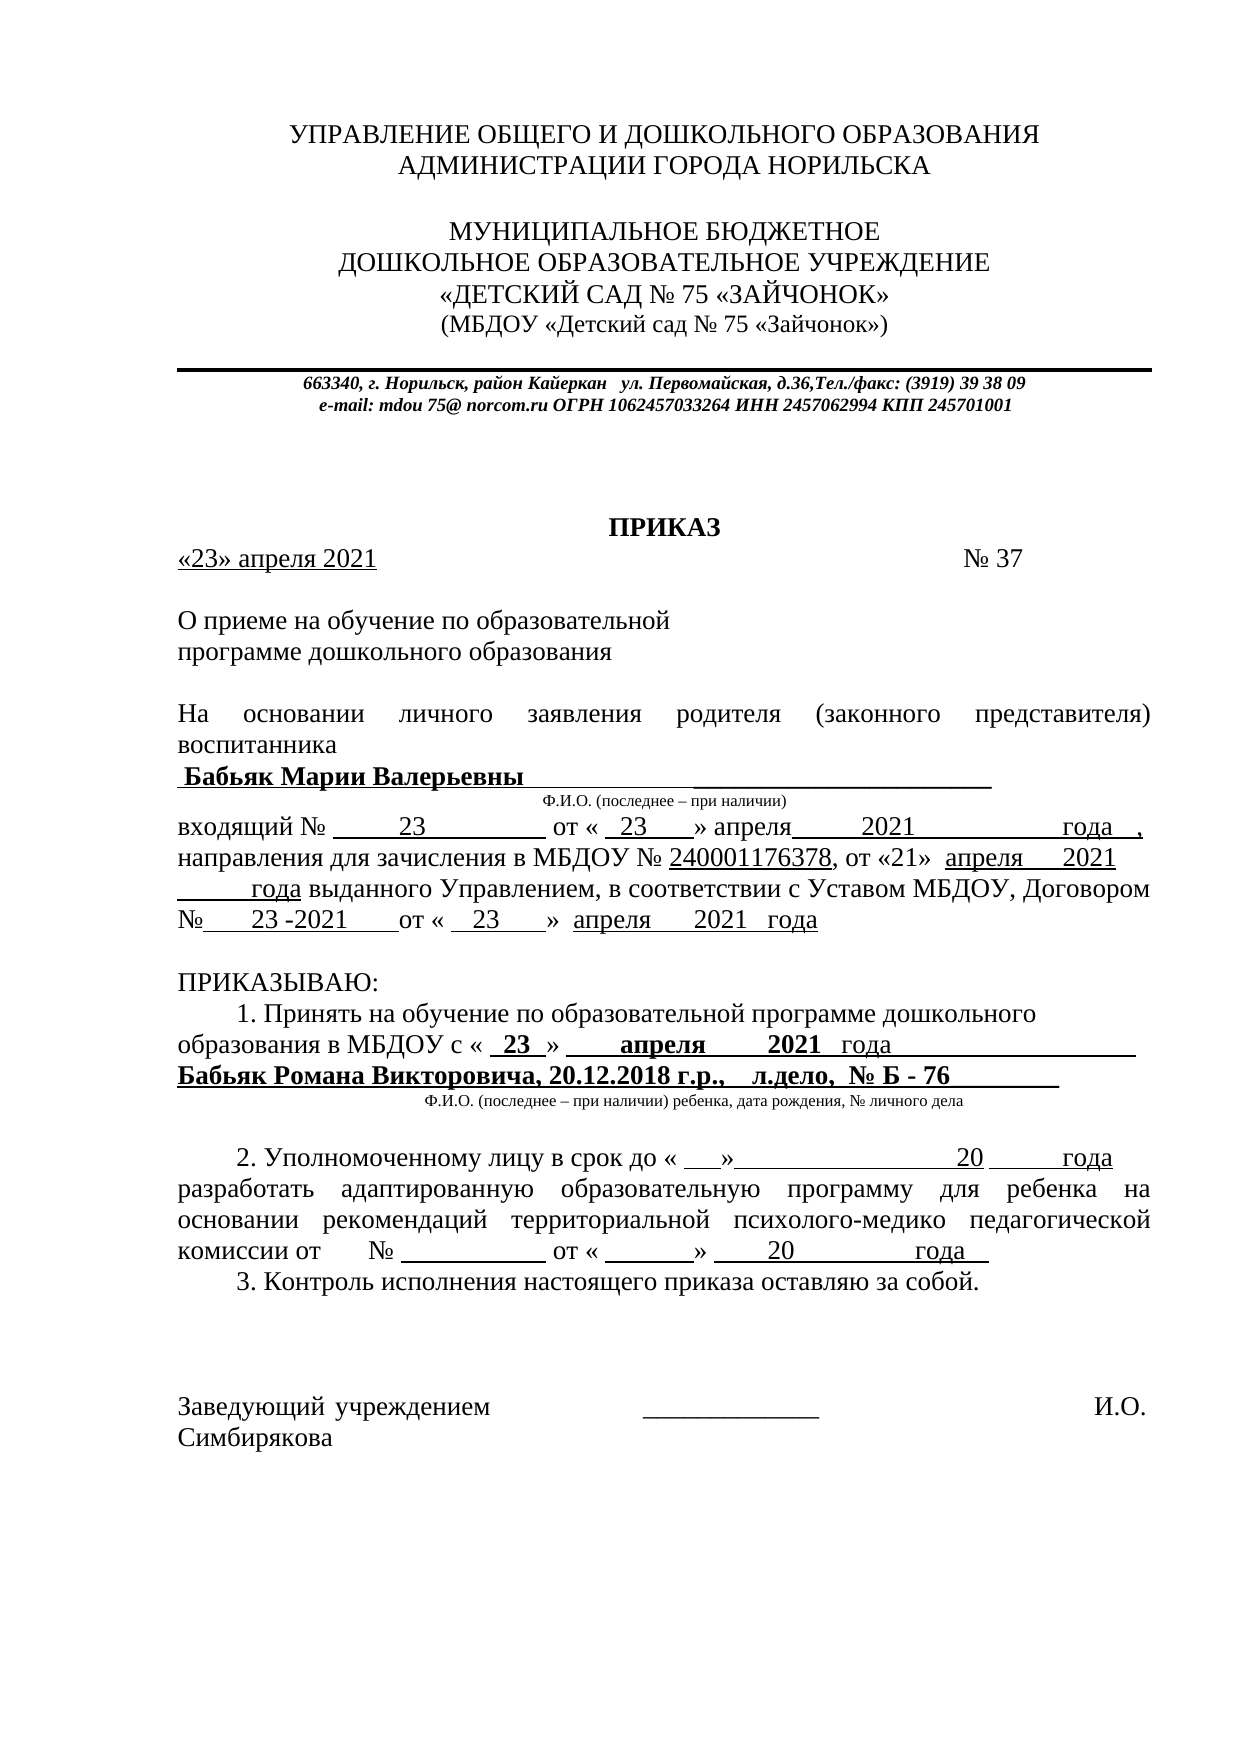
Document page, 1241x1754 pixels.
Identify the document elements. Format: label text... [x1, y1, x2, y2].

text 3. Контроль исполнения настоящего приказа оставляю за собой. [177, 1265, 1152, 1296]
text ПРИКАЗ [177, 511, 1152, 542]
text МУНИЦИПАЛЬНОЕ БЮДЖЕТНОЕ [177, 215, 1152, 247]
text ПРИКАЗЫВАЮ: [177, 966, 1152, 997]
text «23» апреля 2021 № 37 [177, 542, 1152, 573]
text программе дошкольного образования [177, 635, 1152, 666]
text направления для зачисления в МБДОУ № 240001176378, от «21» апреля 2021 года выданного Управлением, в соответствии с Уставом МБДОУ, Договором № 23 -2021 от « 23 » апреля 2021 года [177, 841, 1152, 935]
text УПРАВЛЕНИЕ ОБЩЕГО И ДОШКОЛЬНОГО ОБРАЗОВАНИЯ [177, 118, 1152, 149]
text e-mail: mdou 75@ norcom.ru ОГРН 1062457033264 ИНН 2457062994 КПП 245701001 [177, 394, 1152, 416]
list Ф.И.О. (последнее – при наличии) [177, 791, 1152, 810]
text На основании личного заявления родителя (законного представителя) воспитанника [177, 697, 1152, 760]
text АДМИНИСТРАЦИИ ГОРОДА НОРИЛЬСКА [177, 149, 1152, 180]
text 2. Уполномоченному лицу в срок до « » 20 года разработать адаптированную образовательную программу для ребенка на основании рекомендаций территориальной психолого-медико педагогической комиссии от № от « » 20 года [177, 1141, 1152, 1265]
text 1. Принять на обучение по образовательной программе дошкольного образования в МБДОУ с « 23 » апреля 2021 года [177, 997, 1152, 1059]
text ДОШКОЛЬНОЕ ОБРАЗОВАТЕЛЬНОЕ УЧРЕЖДЕНИЕ [177, 247, 1152, 278]
text О приеме на обучение по образовательной [177, 604, 1152, 635]
text 663340, г. Норильск, район Кайеркан ул. Первомайская, д.36,Тел./факс: (3919) 39 38 09 [177, 372, 1152, 393]
text «ДЕТСКИЙ САД № 75 «ЗАЙЧОНОК» [177, 278, 1152, 309]
text Заведующий учреждением _____________ И.О. Симбирякова [177, 1390, 1152, 1452]
list входящий № 23 от « 23 » апреля 2021 года , [177, 810, 1152, 841]
text Бабьяк Романа Викторовича, 20.12.2018 г.р., л.дело, № Б - 76________ [177, 1059, 1152, 1090]
text Ф.И.О. (последнее – при наличии) ребенка, дата рождения, № личного дела [177, 1090, 1152, 1109]
text (МБДОУ «Детский сад № 75 «Зайчонок») [177, 309, 1152, 338]
list Бабьяк Марии Валерьевны ______________________ [177, 760, 1152, 791]
